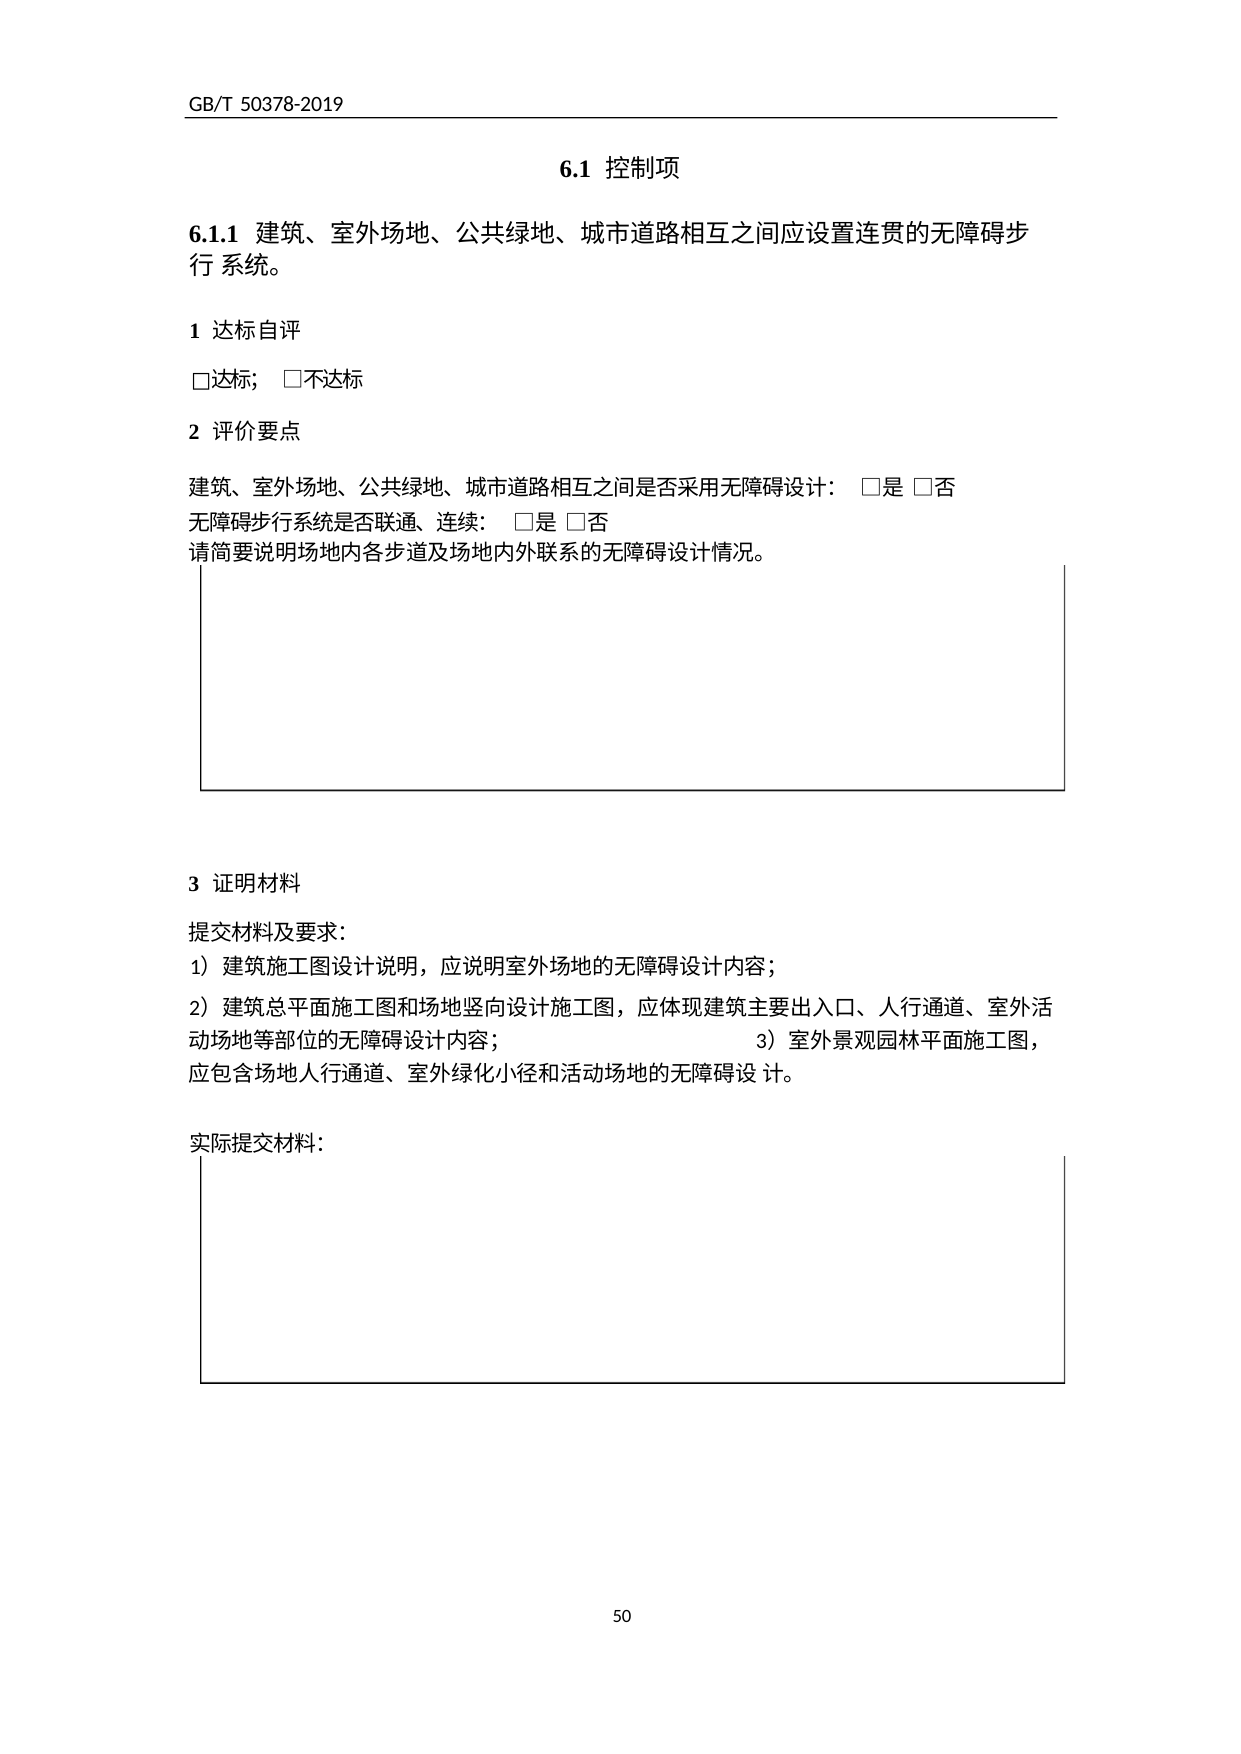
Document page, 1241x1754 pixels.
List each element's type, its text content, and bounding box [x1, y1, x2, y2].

text 6.1 控制项 [184, 155, 1065, 183]
picture [200, 1156, 1066, 1384]
text 3 证明材料 [184, 872, 1065, 896]
picture [200, 565, 1066, 793]
text 提交材料及要求： [184, 921, 1065, 945]
text 2 评价要点 [184, 420, 1065, 445]
text 1）建筑施工图设计说明，应说明室外场地的无障碍设计内容； [184, 955, 1065, 979]
text 2）建筑总平面施工图和场地竖向设计施工图，应体现建筑主要出入口、人行通道、室外活 动场地等部位的无障碍设计内容； 3）室外景观园林平面施工图，应包含场地人行通道、室外绿化小径和活动场地的无障碍设 计。 [188, 990, 1053, 1088]
text 1 达标自评 [184, 319, 1065, 343]
text 建筑、室外场地、公共绿地、城市道路相互之间是否采用无障碍设计： □是 □否 无障碍步行系统是否联通、连续： □是 □否 [189, 470, 965, 536]
text 实际提交材料： [184, 1132, 1065, 1156]
text 请简要说明场地内各步道及场地内外联系的无障碍设计情况。 [184, 541, 1065, 566]
text □达标； □不达标 [184, 368, 1065, 392]
text 6.1.1 建筑、室外场地、公共绿地、城市道路相互之间应设置连贯的无障碍步行 系统。 [188, 216, 1055, 282]
